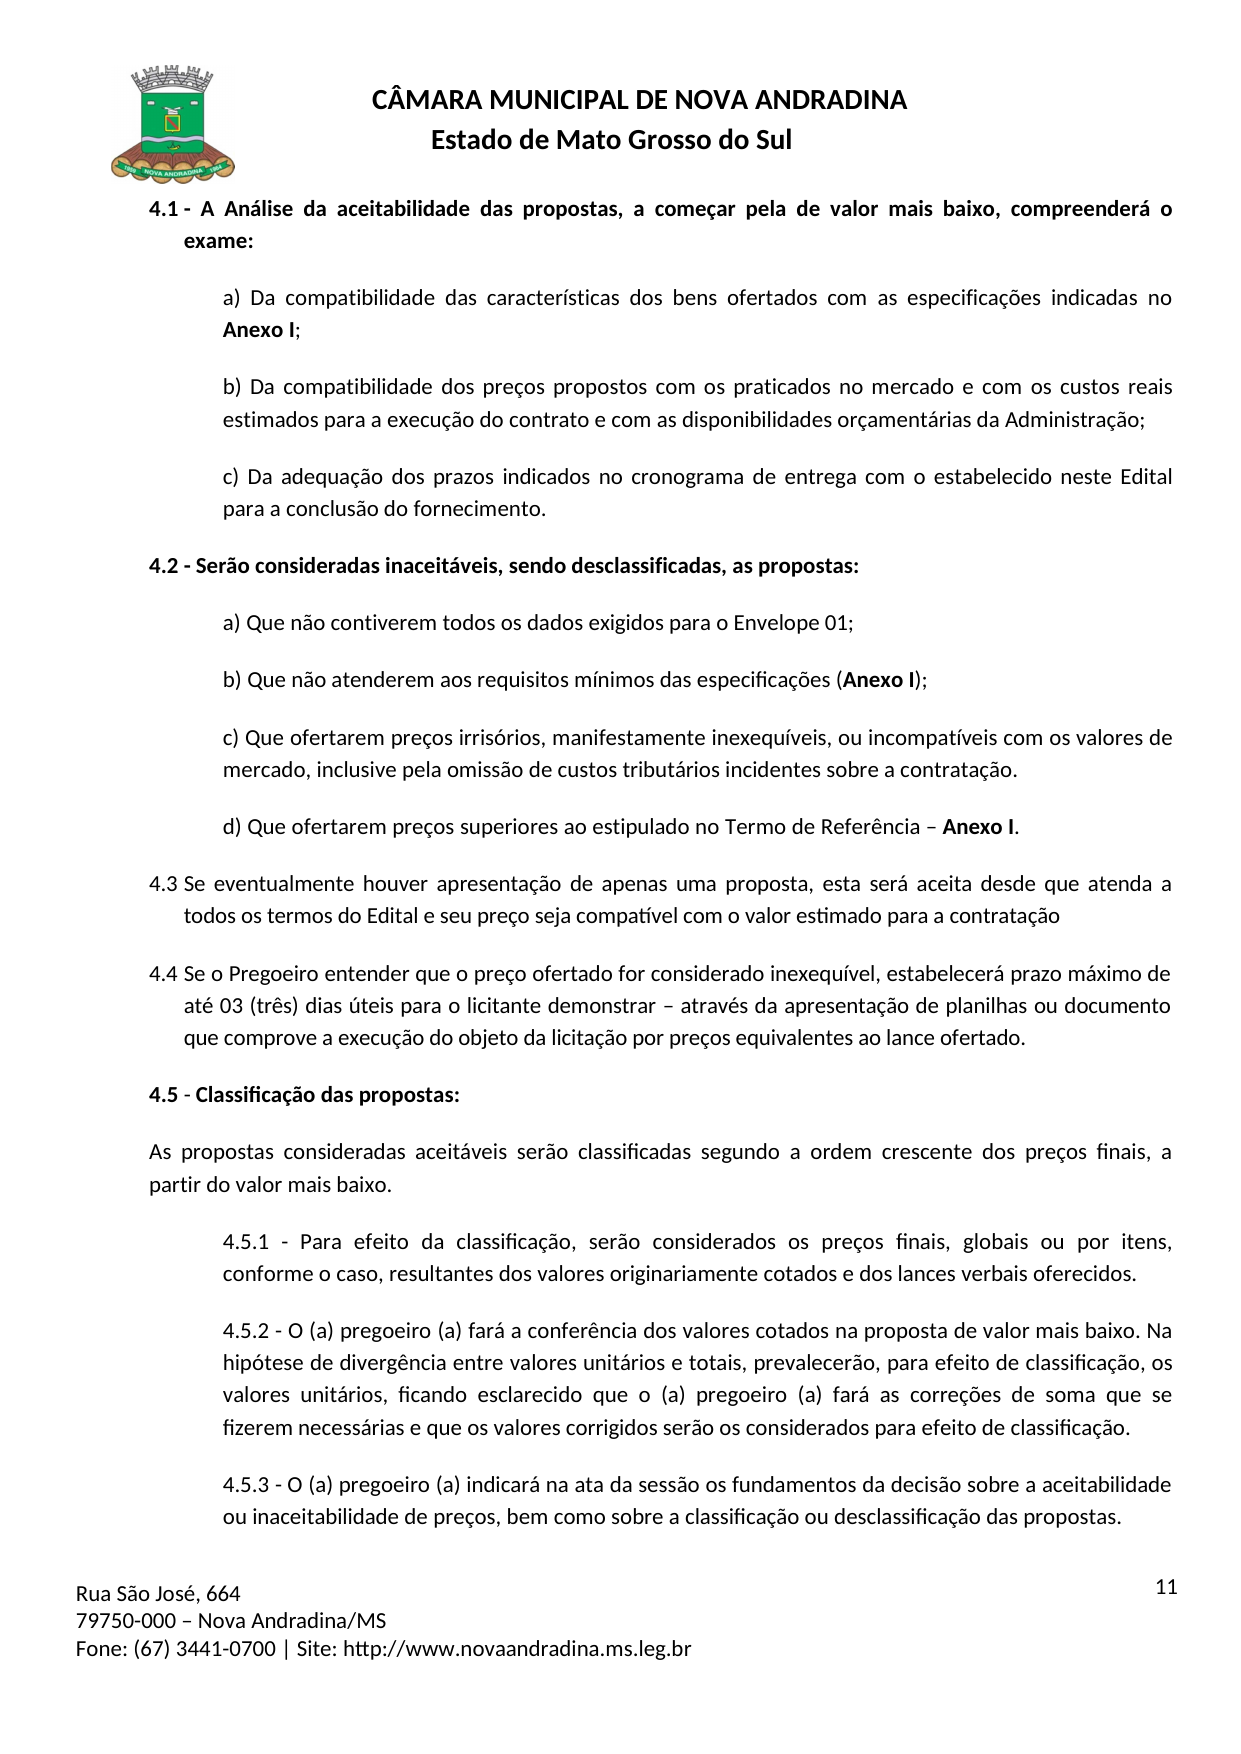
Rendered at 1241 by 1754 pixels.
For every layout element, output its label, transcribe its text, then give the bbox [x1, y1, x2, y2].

list Que ofertarem preços irrisórios, manifestamente inexequíveis, ou incompatíveis com os valores de mercado, inclusive pela omissão de custos tributários incidentes sobre a contratação. [223, 723, 1173, 783]
list Que não atenderem aos requisitos mínimos das especificações (Anexo I); [223, 666, 1173, 694]
list Da adequação dos prazos indicados no cronograma de entrega com o estabelecido neste Edital para a conclusão do fornecimento. [223, 462, 1173, 522]
list - Para efeito da classificação, serão considerados os preços finais, globais ou por itens, conforme o caso, resultantes dos valores originariamente cotados e dos lances verbais oferecidos. [223, 1227, 1173, 1287]
list Se eventualmente houver apresentação de apenas uma proposta, esta será aceita desde que atenda a todos os termos do Edital e seu preço seja compatível com o valor estimado para a contratação [149, 869, 1173, 929]
list Que não contiverem todos os dados exigidos para o Envelope 01; [223, 608, 1173, 636]
text As propostas consideradas aceitáveis serão classificadas segundo a ordem crescente dos preços finais, a partir do valor mais baixo. [149, 1137, 1173, 1198]
list Que ofertarem preços superiores ao estipulado no Termo de Referência – Anexo I. [223, 812, 1173, 840]
list Da compatibilidade dos preços propostos com os praticados no mercado e com os custos reais estimados para a execução do contrato e com as disponibilidades orçamentárias da Administração; [223, 372, 1173, 433]
list Se o Pregoeiro entender que o preço ofertado for considerado inexequível, estabelecerá prazo máximo de até 03 (três) dias úteis para o licitante demonstrar – através da apresentação de planilhas ou documento que comprove a execução do objeto da licitação por preços equivalentes ao lance ofertado. [149, 959, 1173, 1051]
list Da compatibilidade das características dos bens ofertados com as especificações indicadas no Anexo I; [223, 283, 1173, 343]
list - Classificação das propostas: [149, 1080, 1173, 1108]
picture [111, 65, 235, 184]
list - Serão consideradas inaceitáveis, sendo desclassificadas, as propostas: [149, 551, 1173, 579]
list - O (a) pregoeiro (a) indicará na ata da sessão os fundamentos da decisão sobre a aceitabilidade ou inaceitabilidade de preços, bem como sobre a classificação ou desclassificação das propostas. [223, 1470, 1173, 1530]
list - A Análise da aceitabilidade das propostas, a começar pela de valor mais baixo, compreenderá o exame: [149, 194, 1173, 254]
list - O (a) pregoeiro (a) fará a conferência dos valores cotados na proposta de valor mais baixo. Na hipótese de divergência entre valores unitários e totais, prevalecerão, para efeito de classificação, os valores unitários, ficando esclarecido que o (a) pregoeiro (a) fará as correções de soma que se fizerem necessárias e que os valores corrigidos serão os considerados para efeito de classificação. [223, 1316, 1173, 1441]
